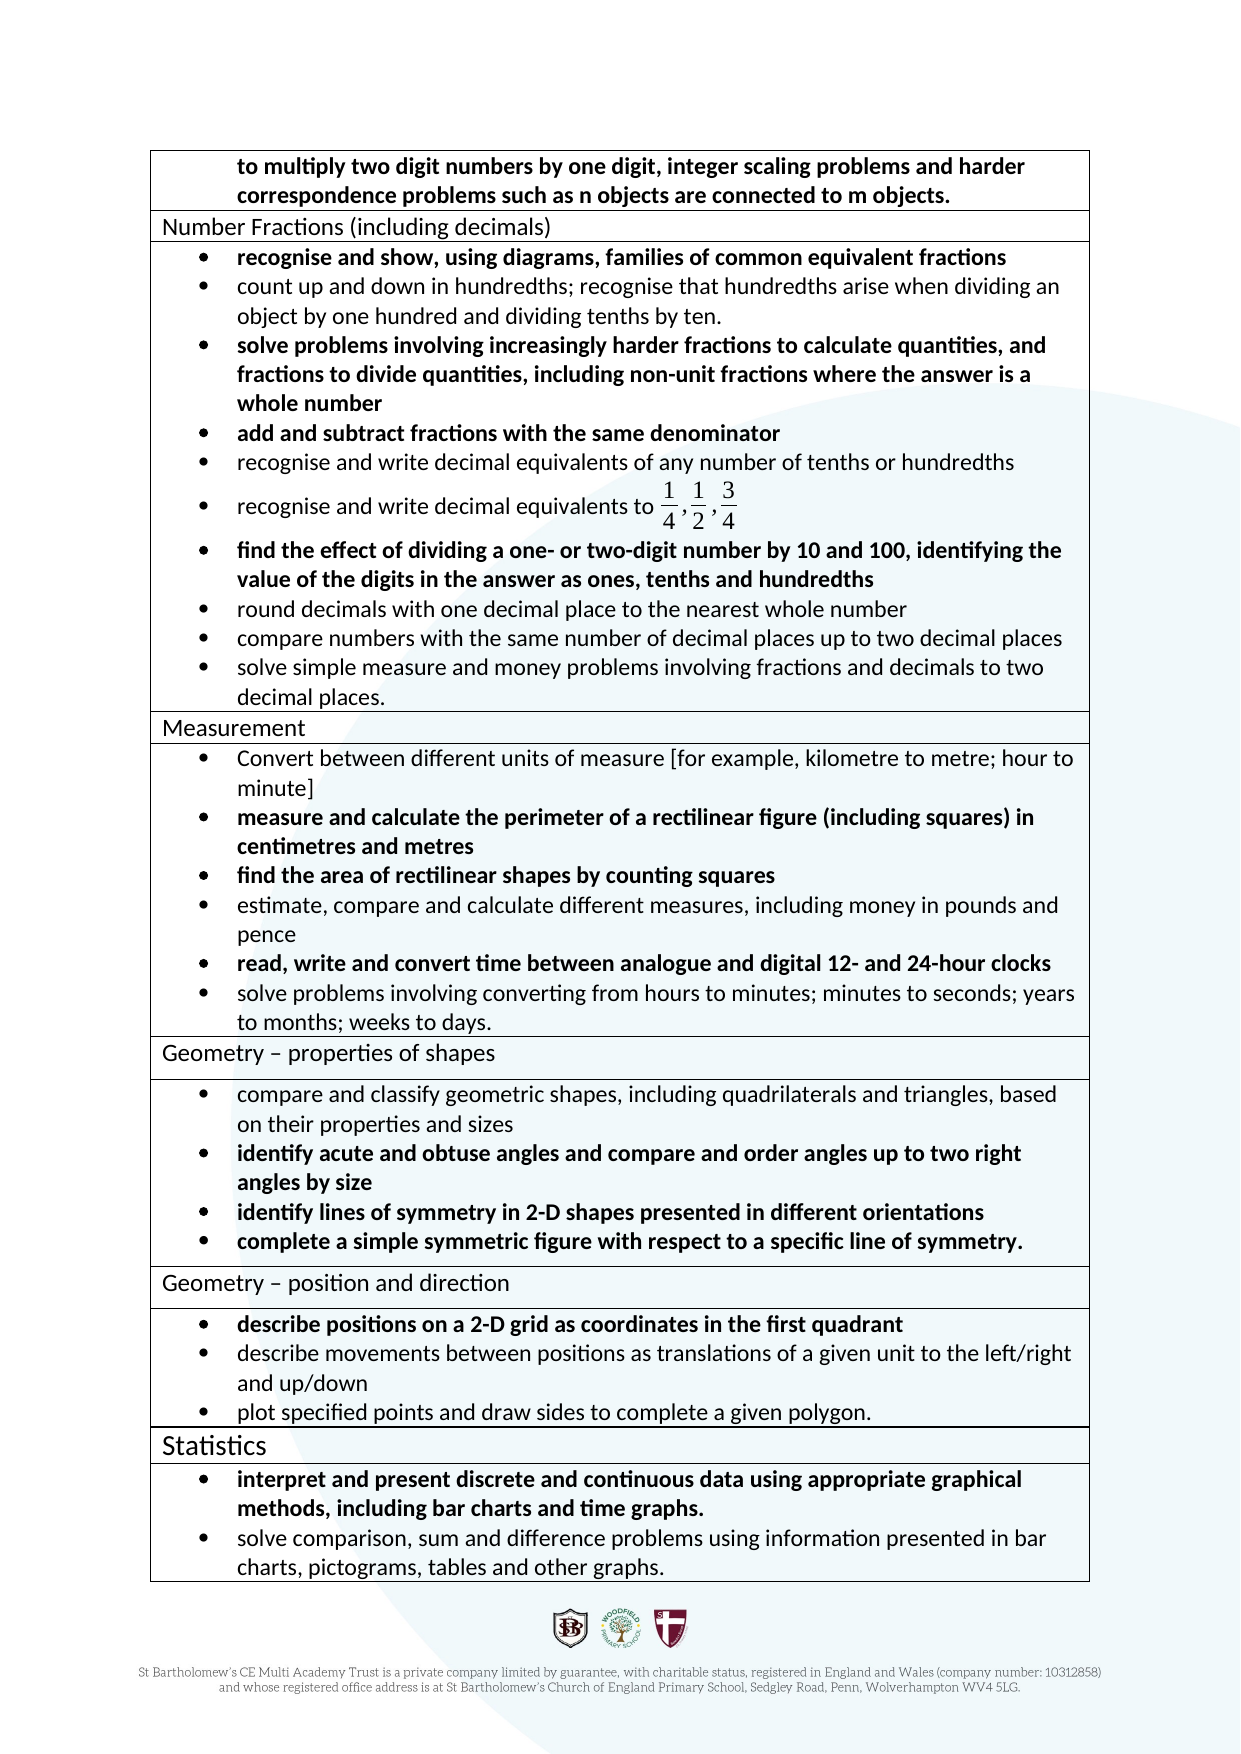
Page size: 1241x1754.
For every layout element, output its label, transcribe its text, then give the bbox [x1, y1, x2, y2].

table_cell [151, 151, 1089, 209]
table_cell describe positions on a 2-D grid as coordinates in the first quadrant describe movements between positions as translations of a given unit to the left/right and up/down plot specified points and draw sides to complete a given polygon. [151, 1309, 1089, 1426]
table_cell compare and classify geometric shapes, including quadrilaterals and triangles, based on their properties and sizes identify acute and obtuse angles and compare and order angles up to two right angles by size identify lines of symmetry in 2-D shapes presented in different orientations complete a simple symmetric figure with respect to a specific line of symmetry. [151, 1080, 1089, 1266]
table_cell recognise and show, using diagrams, families of common equivalent fractions count up and down in hundredths; recognise that hundredths arise when dividing an object by one hundred and dividing tenths by ten. solve problems involving increasingly harder fractions to calculate quantities, and fractions to divide quantities, including non-unit fractions where the answer is a whole number add and subtract fractions with the same denominator recognise and write decimal equivalents of any number of tenths or hundredths recognise and write decimal equivalents to find the effect of dividing a one- or two-digit number by 10 and 100, identifying the value of the digits in the answer as ones, tenths and hundredths round decimals with one decimal place to the nearest whole number compare numbers with the same number of decimal places up to two decimal places solve simple measure and money problems involving fractions and decimals to two decimal places. [151, 242, 1089, 711]
picture [0, 0, 1241, 1754]
table_cell Convert between different units of measure [for example, kilometre to metre; hour to minute] measure and calculate the perimeter of a rectilinear figure (including squares) in centimetres and metres find the area of rectilinear shapes by counting squares estimate, compare and calculate different measures, including money in pounds and pence read, write and convert time between analogue and digital 12- and 24-hour clocks solve problems involving converting from hours to minutes; minutes to seconds; years to months; weeks to days. [151, 744, 1089, 1036]
table_cell Statistics [151, 1428, 1089, 1463]
table_cell Number Fractions (including decimals) [151, 211, 1089, 241]
table_cell Geometry – properties of shapes [151, 1037, 1089, 1078]
table_cell interpret and present discrete and continuous data using appropriate graphical methods, including bar charts and time graphs. solve comparison, sum and difference problems using information presented in bar charts, pictograms, tables and other graphs. [151, 1464, 1089, 1581]
table_cell Geometry – position and direction [151, 1267, 1089, 1308]
table_cell Measurement [151, 712, 1089, 742]
